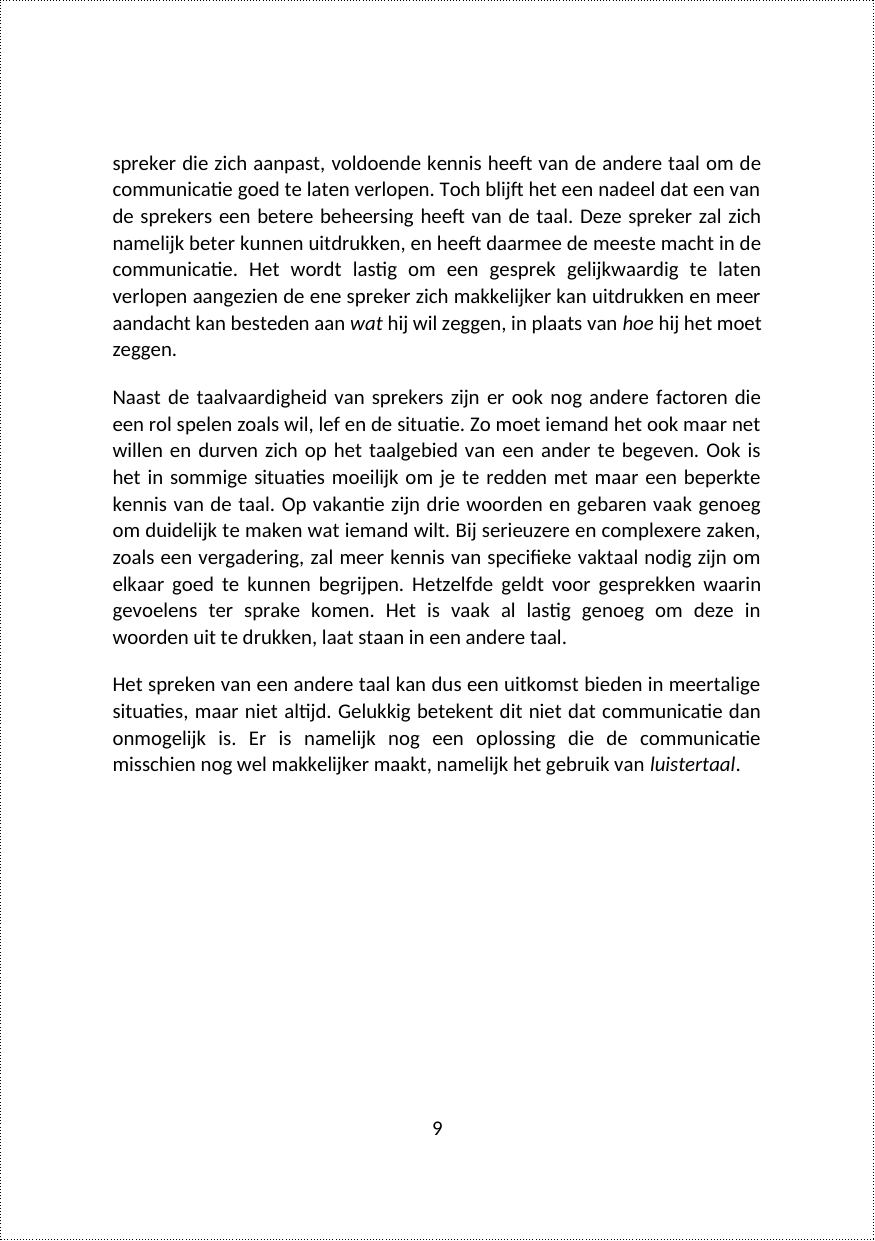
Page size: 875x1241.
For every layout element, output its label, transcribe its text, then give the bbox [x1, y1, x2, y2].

text Naast de taalvaardigheid van sprekers zijn er ook nog andere factoren die een rol spelen zoals wil, lef en de situatie. Zo moet iemand het ook maar net willen en durven zich op het taalgebied van een ander te begeven. Ook is het in sommige situaties moeilijk om je te redden met maar een beperkte kennis van de taal. Op vakantie zijn drie woorden en gebaren vaak genoeg om duidelijk te maken wat iemand wilt. Bij serieuzere en complexere zaken, zoals een vergadering, zal meer kennis van specifieke vaktaal nodig zijn om elkaar goed te kunnen begrijpen. Hetzelfde geldt voor gesprekken waarin gevoelens ter sprake komen. Het is vaak al lastig genoeg om deze in woorden uit te drukken, laat staan in een andere taal. [112, 384, 762, 649]
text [112, 150, 762, 362]
text Het spreken van een andere taal kan dus een uitkomst bieden in meertalige situaties, maar niet altijd. Gelukkig betekent dit niet dat communicatie dan onmogelijk is. Er is namelijk nog een oplossing die de communicatie misschien nog wel makkelijker maakt, namelijk het gebruik van luistertaal. [112, 672, 762, 777]
